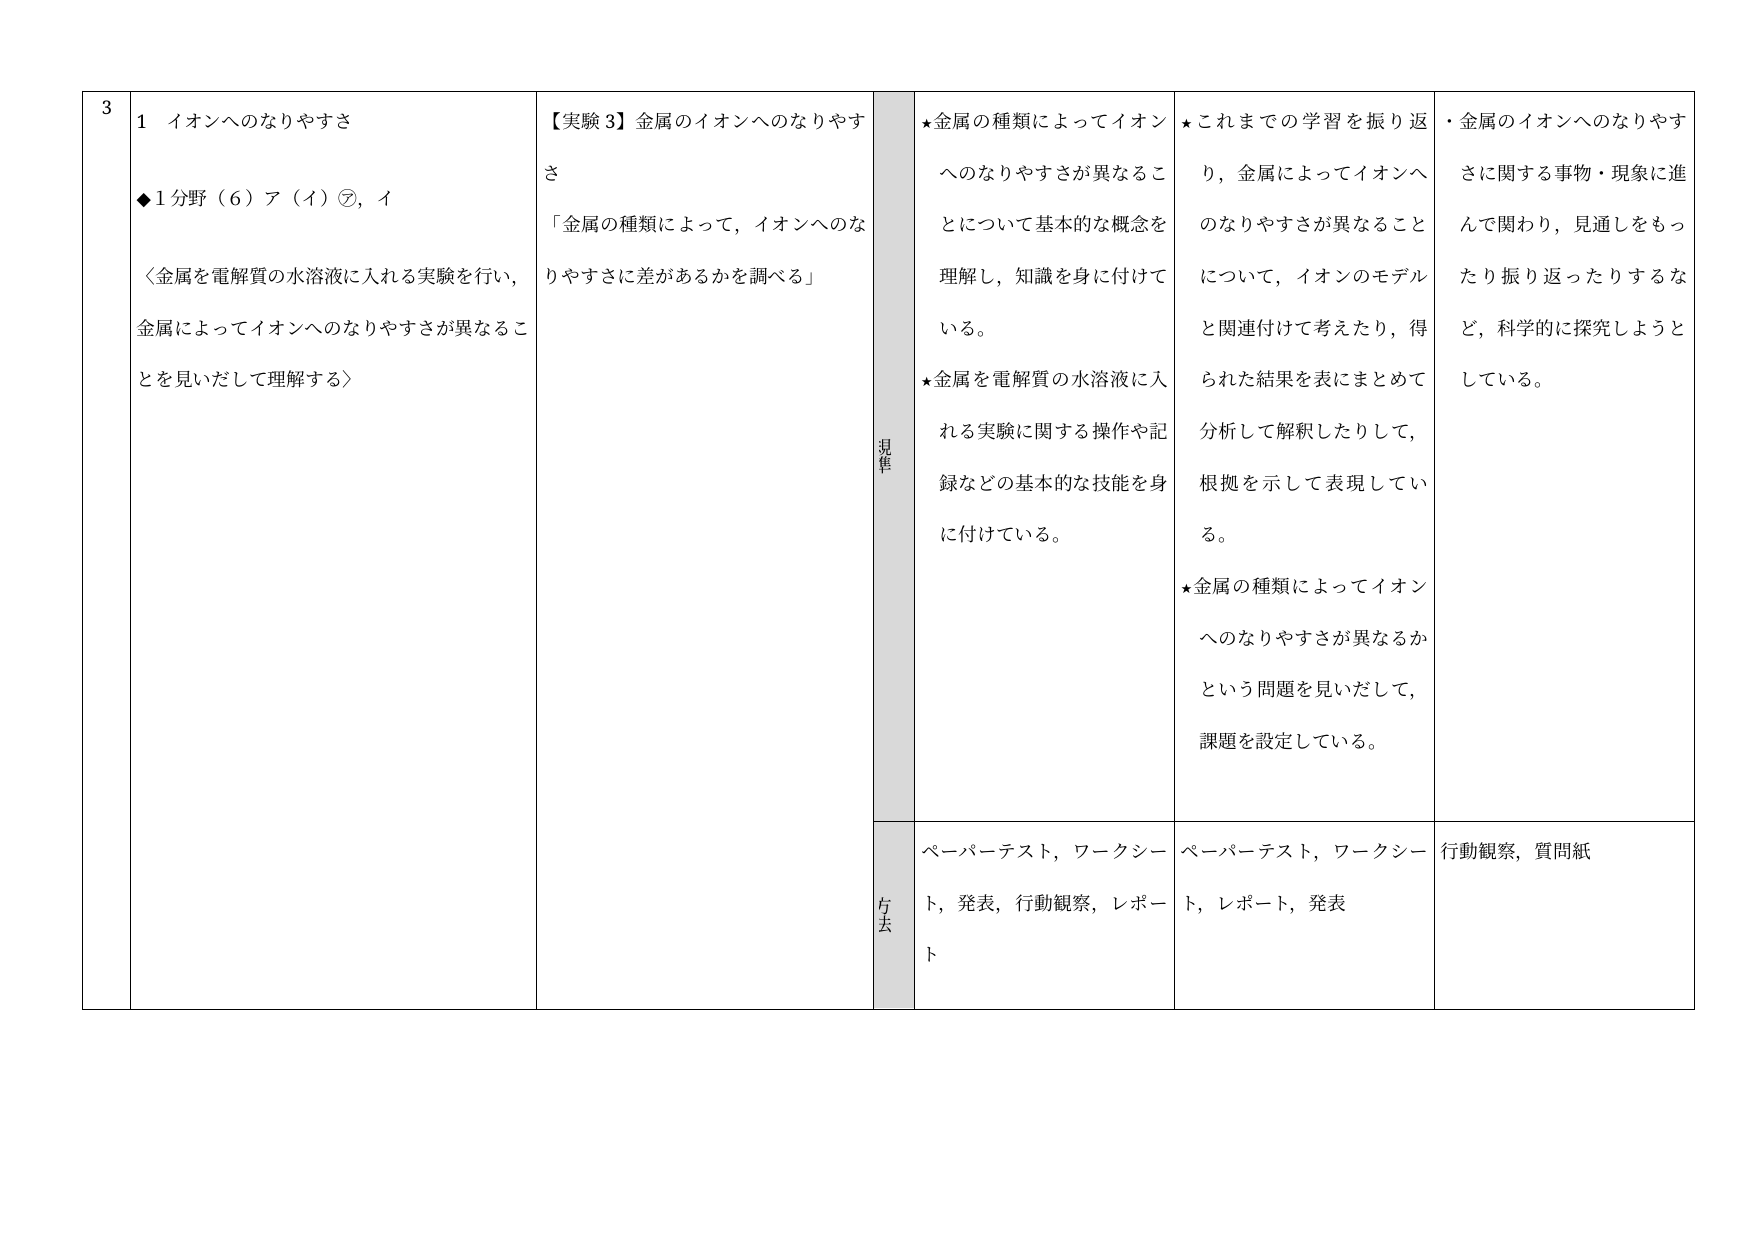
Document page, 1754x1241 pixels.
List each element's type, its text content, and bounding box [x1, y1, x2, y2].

table_cell 行動観察，質問紙 [1435, 822, 1694, 1008]
table_cell 【実験3】金属のイオンへのなりやすさ 「金属の種類によって，イオンへのなりやすさに差があるかを調べる」 [537, 92, 873, 1008]
table_cell 方法 [874, 822, 914, 1008]
table_cell ペーパーテスト，ワークシート，レポート，発表 [1175, 822, 1434, 1008]
table_cell 1 イオンへのなりやすさ ◆１分野（６）ア（イ）㋐，イ 〈金属を電解質の水溶液に入れる実験を行い，金属によってイオンへのなりやすさが異なることを見いだして理解する〉 [131, 92, 536, 1008]
table_cell 規準 [874, 92, 914, 821]
table_cell ★これまでの学習を振り返り，金属によってイオンへのなりやすさが異なることについて，イオンのモデルと関連付けて考えたり，得られた結果を表にまとめて分析して解釈したりして，根拠を示して表現している。 ★金属の種類によってイオンへのなりやすさが異なるかという問題を見いだして，課題を設定している。 [1175, 92, 1434, 821]
table_cell 3 [83, 92, 130, 1008]
table_cell ペーパーテスト，ワークシート，発表，行動観察，レポート [915, 822, 1174, 1008]
table_cell ・金属のイオンへのなりやすさに関する事物・現象に進んで関わり，見通しをもったり振り返ったりするなど，科学的に探究しようとしている。 [1435, 92, 1694, 821]
table_cell ★金属の種類によってイオンへのなりやすさが異なることについて基本的な概念を理解し，知識を身に付けている。 ★金属を電解質の水溶液に入れる実験に関する操作や記録などの基本的な技能を身に付けている。 [915, 92, 1174, 821]
